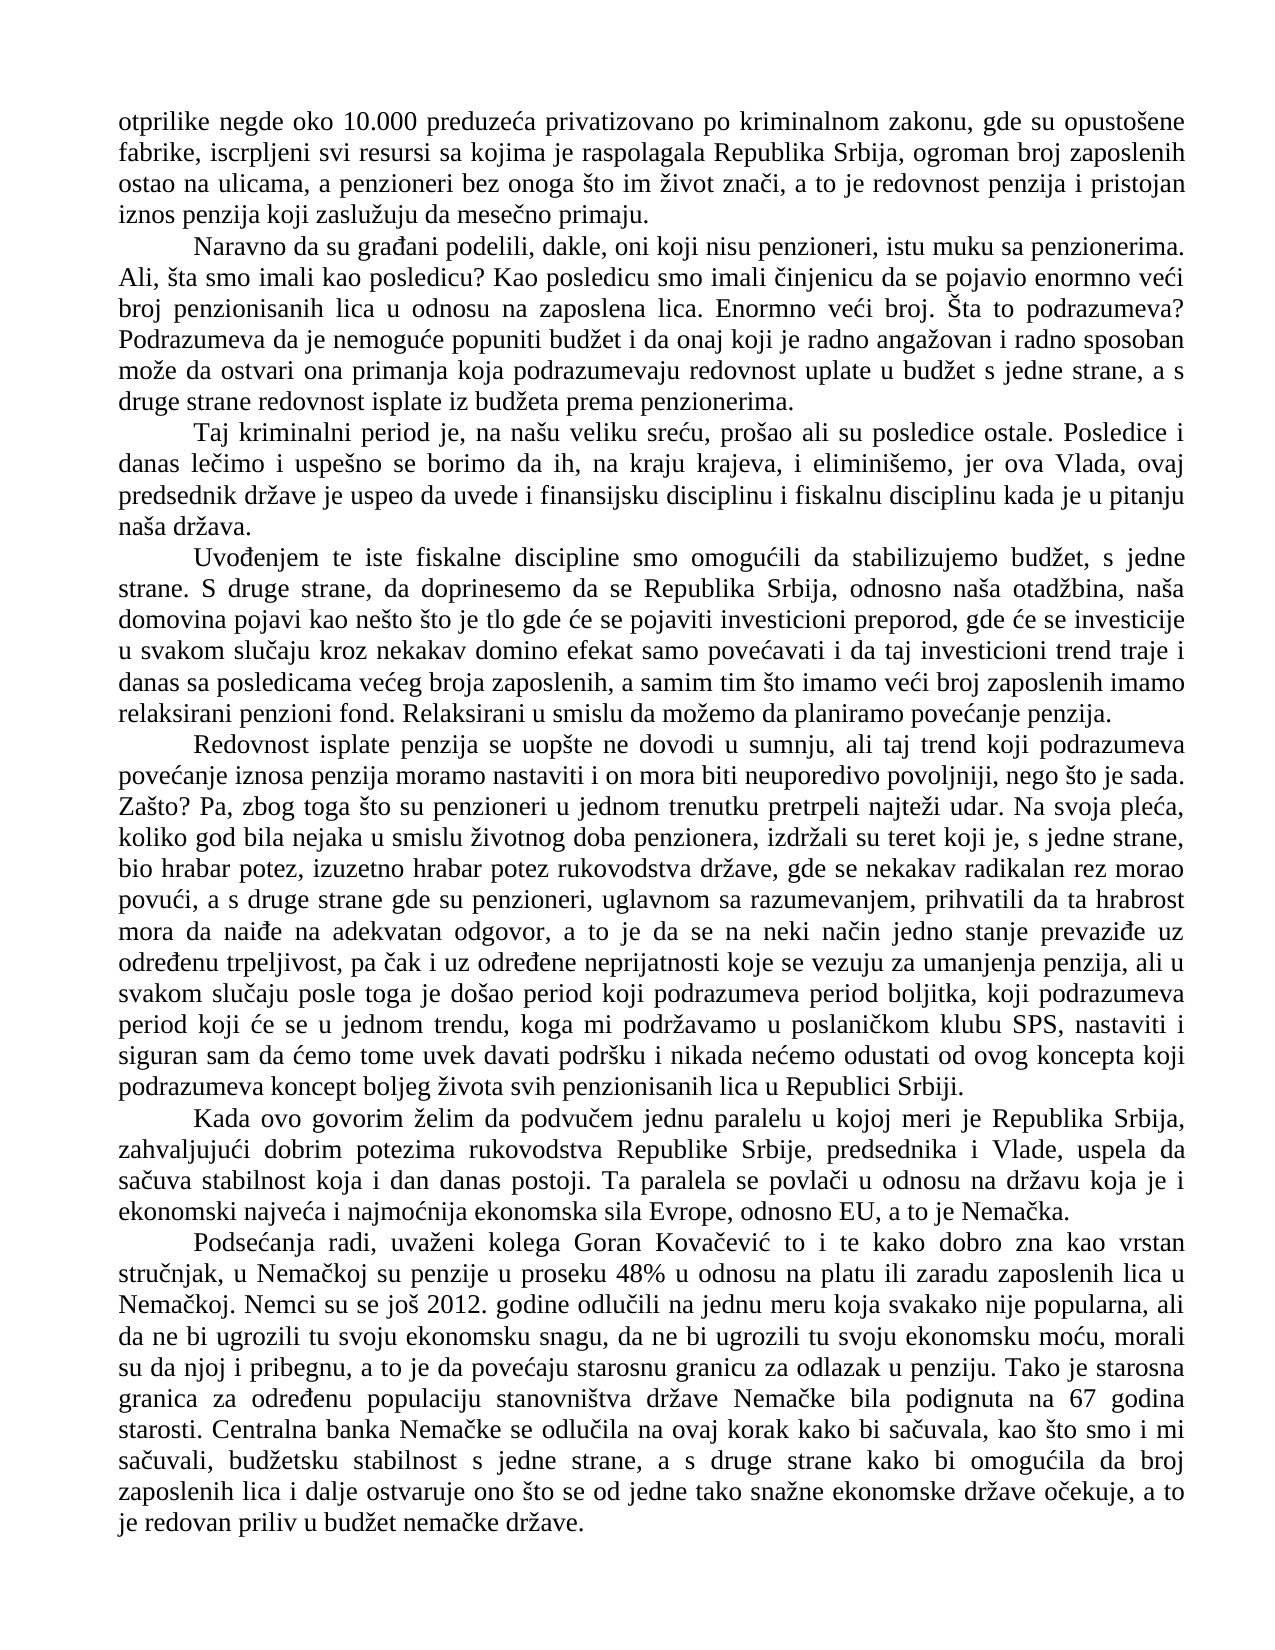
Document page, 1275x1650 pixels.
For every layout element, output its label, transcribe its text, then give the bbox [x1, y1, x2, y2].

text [118, 105, 1186, 229]
text Uvođenjem te iste fiskalne discipline smo omogućili da stabilizujemo budžet, s jedne strane. S druge strane, da doprinesemo da se Republika Srbija, odnosno naša otadžbina, naša domovina pojavi kao nešto što je tlo gde će se pojaviti investicioni preporod, gde će se investicije u svakom slučaju kroz nekakav domino efekat samo povećavati i da taj investicioni trend traje i danas sa posledicama većeg broja zaposlenih, a samim tim što imamo veći broj zaposlenih imamo relaksirani penzioni fond. Relaksirani u smislu da možemo da planiramo povećanje penzija. [118, 541, 1186, 728]
text Taj kriminalni period je, na našu veliku sreću, prošao ali su posledice ostale. Posledice i danas lečimo i uspešno se borimo da ih, na kraju krajeva, i eliminišemo, jer ova Vlada, ovaj predsednik države je uspeo da uvede i finansijsku disciplinu i fiskalnu disciplinu kada je u pitanju naša država. [118, 416, 1186, 541]
text Naravno da su građani podelili, dakle, oni koji nisu penzioneri, istu muku sa penzionerima. Ali, šta smo imali kao posledicu? Kao posledicu smo imali činjenicu da se pojavio enormno veći broj penzionisanih lica u odnosu na zaposlena lica. Enormno veći broj. Šta to podrazumeva? Podrazumeva da je nemoguće popuniti budžet i da onaj koji je radno angažovan i radno sposoban može da ostvari ona primanja koja podrazumevaju redovnost uplate u budžet s jedne strane, a s druge strane redovnost isplate iz budžeta prema penzionerima. [118, 229, 1186, 416]
text Redovnost isplate penzija se uopšte ne dovodi u sumnju, ali taj trend koji podrazumeva povećanje iznosa penzija moramo nastaviti i on mora biti neuporedivo povoljniji, nego što je sada. Zašto? Pa, zbog toga što su penzioneri u jednom trenutku pretrpeli najteži udar. Na svoja pleća, koliko god bila nejaka u smislu životnog doba penzionera, izdržali su teret koji je, s jedne strane, bio hrabar potez, izuzetno hrabar potez rukovodstva države, gde se nekakav radikalan rez morao povući, a s druge strane gde su penzioneri, uglavnom sa razumevanjem, prihvatili da ta hrabrost mora da naiđe na adekvatan odgovor, a to je da se na neki način jedno stanje prevaziđe uz određenu trpeljivost, pa čak i uz određene neprijatnosti koje se vezuju za umanjenja penzija, ali u svakom slučaju posle toga je došao period koji podrazumeva period boljitka, koji podrazumeva period koji će se u jednom trendu, koga mi podržavamo u poslaničkom klubu SPS, nastaviti i siguran sam da ćemo tome uvek davati podršku i nikada nećemo odustati od ovog koncepta koji podrazumeva koncept boljeg života svih penzionisanih lica u Republici Srbiji. [118, 728, 1186, 1102]
text Podsećanja radi, uvaženi kolega Goran Kovačević to i te kako dobro zna kao vrstan stručnjak, u Nemačkoj su penzije u proseku 48% u odnosu na platu ili zaradu zaposlenih lica u Nemačkoj. Nemci su se još 2012. godine odlučili na jednu meru koja svakako nije popularna, ali da ne bi ugrozili tu svoju ekonomsku snagu, da ne bi ugrozili tu svoju ekonomsku moću, morali su da njoj i pribegnu, a to je da povećaju starosnu granicu za odlazak u penziju. Tako je starosna granica za određenu populaciju stanovništva države Nemačke bila podignuta na 67 godina starosti. Centralna banka Nemačke se odlučila na ovaj korak kako bi sačuvala, kao što smo i mi sačuvali, budžetsku stabilnost s jedne strane, a s druge strane kako bi omogućila da broj zaposlenih lica i dalje ostvaruje ono što se od jedne tako snažne ekonomske države očekuje, a to je redovan priliv u budžet nemačke države. [118, 1226, 1186, 1538]
text Kada ovo govorim želim da podvučem jednu paralelu u kojoj meri je Republika Srbija, zahvaljujući dobrim potezima rukovodstva Republike Srbije, predsednika i Vlade, uspela da sačuva stabilnost koja i dan danas postoji. Ta paralela se povlači u odnosu na državu koja je i ekonomski najveća i najmoćnija ekonomska sila Evrope, odnosno EU, a to je Nemačka. [118, 1102, 1186, 1226]
